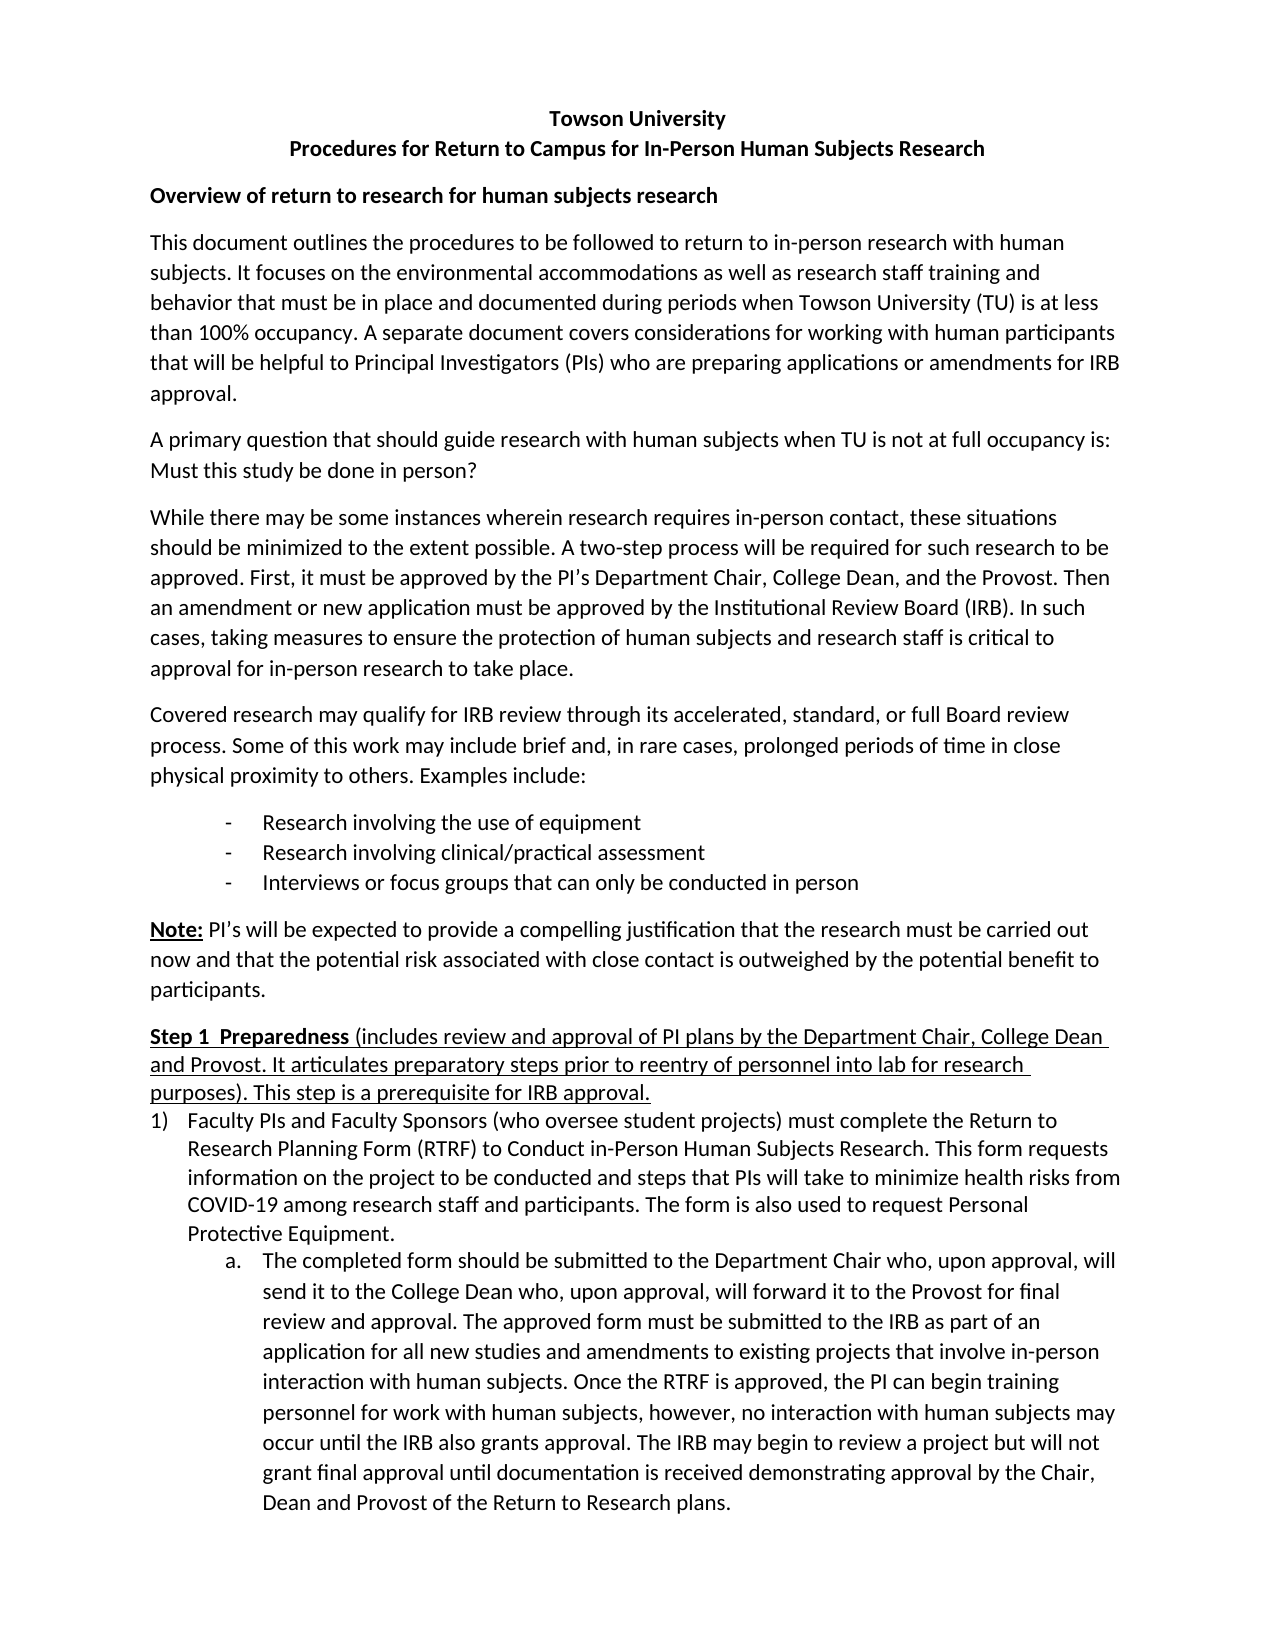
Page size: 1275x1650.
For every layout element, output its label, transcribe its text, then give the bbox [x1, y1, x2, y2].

text Procedures for Return to Campus for In-Person Human Subjects Research [150, 134, 1125, 162]
text Covered research may qualify for IRB review through its accelerated, standard, or full Board review process. Some of this work may include brief and, in rare cases, prolonged periods of time in close physical proximity to others. Examples include: [150, 701, 1125, 789]
list Research involving clinical/practical assessment [225, 838, 1125, 866]
list Research involving the use of equipment [225, 808, 1125, 836]
list Faculty PIs and Faculty Sponsors (who oversee student projects) must complete the Return to Research Planning Form (RTRF) to Conduct in-Person Human Subjects Research. This form requests information on the project to be conducted and steps that PIs will take to minimize health risks from COVID-19 among research staff and participants. The form is also used to request Personal Protective Equipment. [150, 1107, 1125, 1247]
text This document outlines the procedures to be followed to return to in-person research with human subjects. It focuses on the environmental accommodations as well as research staff training and behavior that must be in place and documented during periods when Towson University (TU) is at less than 100% occupancy. A separate document covers considerations for working with human participants that will be helpful to Principal Investigators (PIs) who are preparing applications or amendments for IRB approval. [150, 228, 1125, 407]
list The completed form should be submitted to the Department Chair who, upon approval, will send it to the College Dean who, upon approval, will forward it to the Provost for final review and approval. The approved form must be submitted to the IRB as part of an application for all new studies and amendments to existing projects that involve in-person interaction with human subjects. Once the RTRF is approved, the PI can begin training personnel for work with human subjects, however, no interaction with human subjects may occur until the IRB also grants approval. The IRB may begin to review a project but will not grant final approval until documentation is received demonstrating approval by the Chair, Dean and Provost of the Return to Research plans. [225, 1247, 1125, 1516]
text Note: PI’s will be expected to provide a compelling justification that the research must be carried out now and that the potential risk associated with close contact is outweighed by the potential benefit to participants. [150, 915, 1125, 1004]
text Step 1 Preparedness (includes review and approval of PI plans by the Department Chair, College Dean and Provost. It articulates preparatory steps prior to reentry of personnel into lab for research purposes). This step is a prerequisite for IRB approval. [150, 1022, 1125, 1107]
text A primary question that should guide research with human subjects when TU is not at full occupancy is: Must this study be done in person? [150, 426, 1125, 484]
text Overview of return to research for human subjects research [150, 181, 1125, 209]
list Interviews or focus groups that can only be conducted in person [225, 868, 1125, 896]
text Towson University [150, 104, 1125, 132]
text While there may be some instances wherein research requires in-person contact, these situations should be minimized to the extent possible. A two-step process will be required for such research to be approved. First, it must be approved by the PI’s Department Chair, College Dean, and the Provost. Then an amendment or new application must be approved by the Institutional Review Board (IRB). In such cases, taking measures to ensure the protection of human subjects and research staff is critical to approval for in-person research to take place. [150, 503, 1125, 682]
